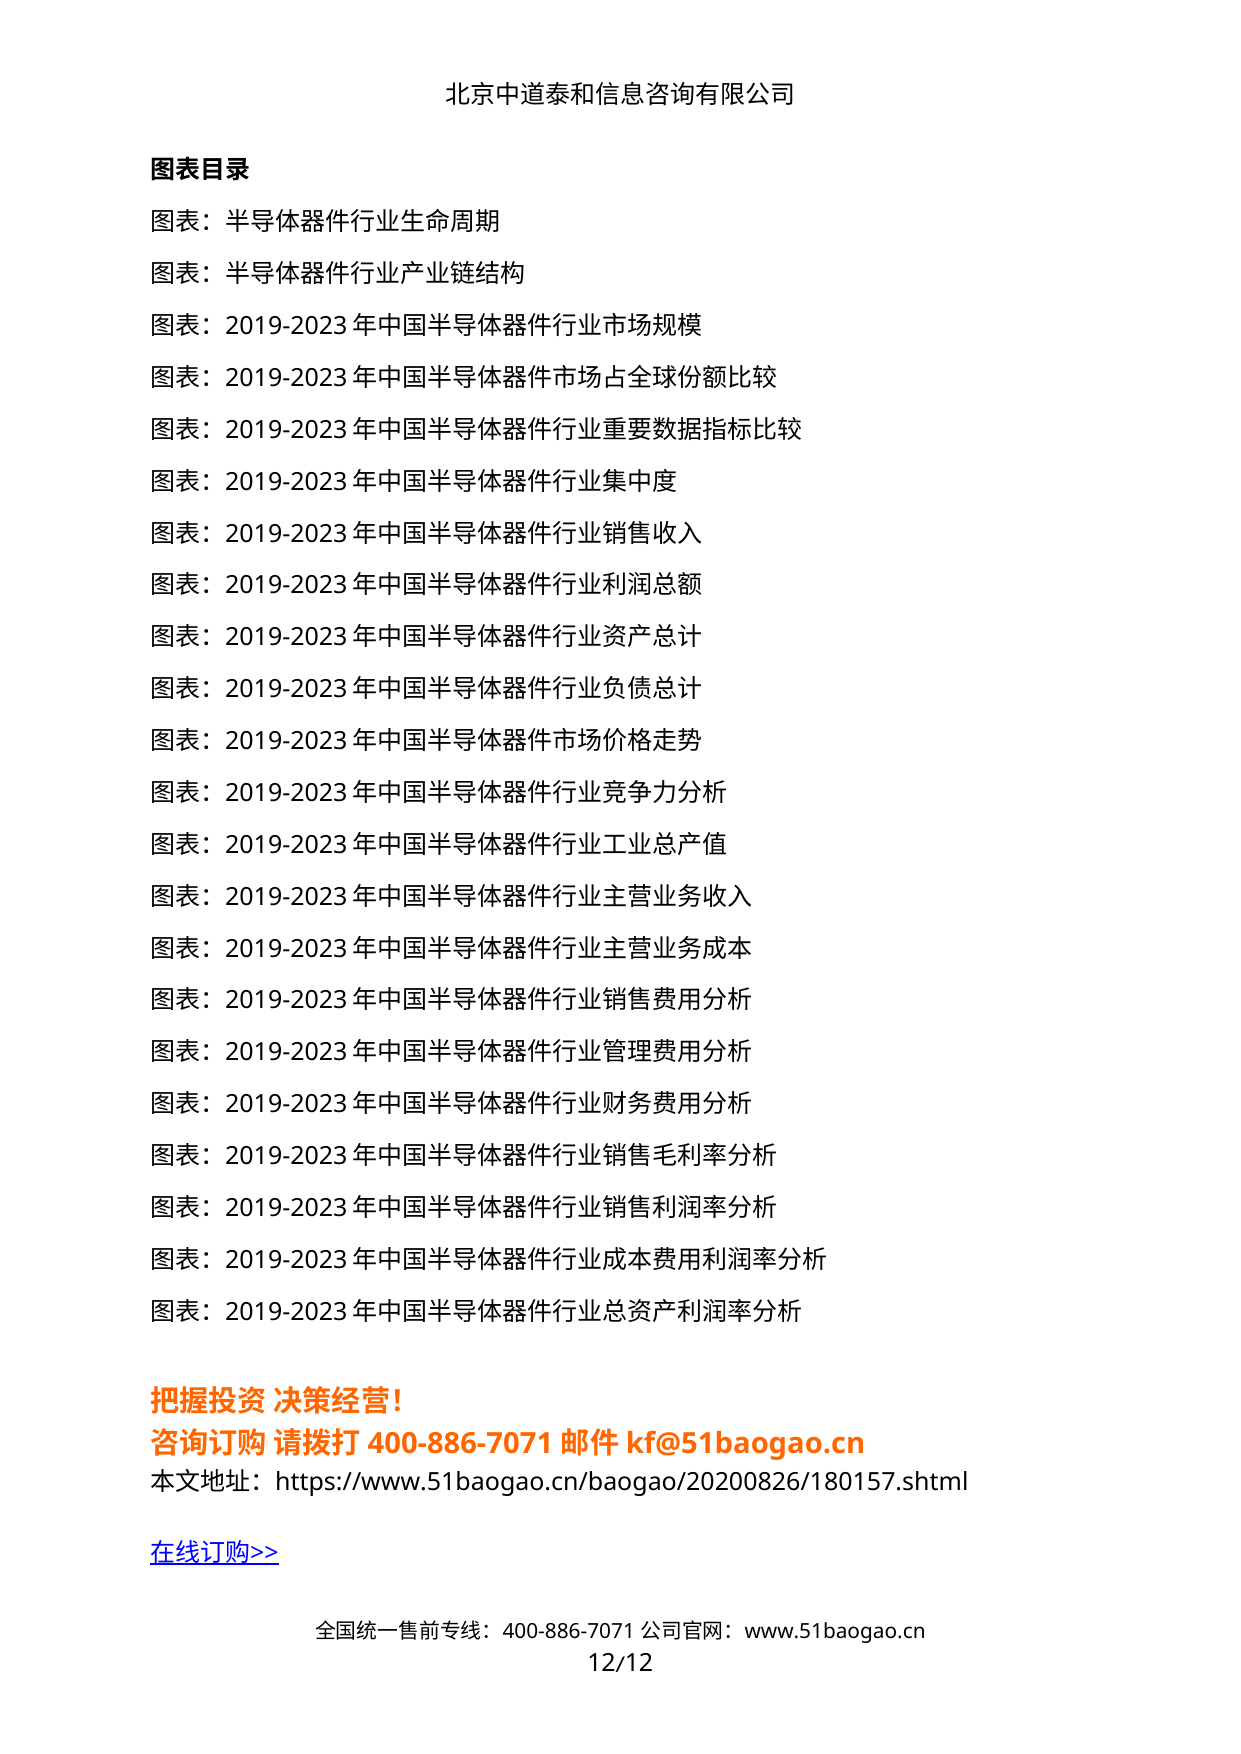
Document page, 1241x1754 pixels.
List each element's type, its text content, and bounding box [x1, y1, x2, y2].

text 图表：半导体器件行业产业链结构 [150, 254, 1090, 290]
text 图表：2019-2023年中国半导体器件行业重要数据指标比较 [150, 409, 1090, 446]
text 图表：2019-2023年中国半导体器件行业销售费用分析 [150, 980, 1090, 1016]
text 图表：2019-2023年中国半导体器件行业管理费用分析 [150, 1032, 1090, 1068]
text 图表：2019-2023年中国半导体器件行业销售收入 [150, 513, 1090, 549]
text 图表：2019-2023年中国半导体器件行业工业总产值 [150, 824, 1090, 861]
text 图表：2019-2023年中国半导体器件行业集中度 [150, 461, 1090, 497]
text 图表：2019-2023年中国半导体器件行业成本费用利润率分析 [150, 1239, 1090, 1276]
text 在线订购>> [150, 1498, 1090, 1568]
text 图表：2019-2023年中国半导体器件市场占全球份额比较 [150, 357, 1090, 394]
text 图表：半导体器件行业生命周期 [150, 202, 1090, 238]
text 图表：2019-2023年中国半导体器件行业主营业务收入 [150, 876, 1090, 912]
text 图表：2019-2023年中国半导体器件行业负债总计 [150, 669, 1090, 705]
text 把握投资 决策经营！咨询订购 请拨打 400-886-7071 邮件 kf@51baogao.cn本文地址：https://www.51baogao.cn/baogao/20200826/180157.shtml [150, 1343, 1090, 1498]
text 图表：2019-2023年中国半导体器件行业利润总额 [150, 565, 1090, 601]
text 图表：2019-2023年中国半导体器件行业财务费用分析 [150, 1084, 1090, 1120]
text 图表：2019-2023年中国半导体器件行业市场规模 [150, 306, 1090, 342]
text 图表：2019-2023年中国半导体器件行业主营业务成本 [150, 928, 1090, 964]
text 图表：2019-2023年中国半导体器件行业销售利润率分析 [150, 1187, 1090, 1224]
text 图表：2019-2023年中国半导体器件行业资产总计 [150, 617, 1090, 653]
text 图表目录 [150, 150, 1090, 186]
text 图表：2019-2023年中国半导体器件行业总资产利润率分析 [150, 1291, 1090, 1327]
text 图表：2019-2023年中国半导体器件市场价格走势 [150, 721, 1090, 757]
text 图表：2019-2023年中国半导体器件行业销售毛利率分析 [150, 1136, 1090, 1172]
text 图表：2019-2023年中国半导体器件行业竞争力分析 [150, 772, 1090, 809]
